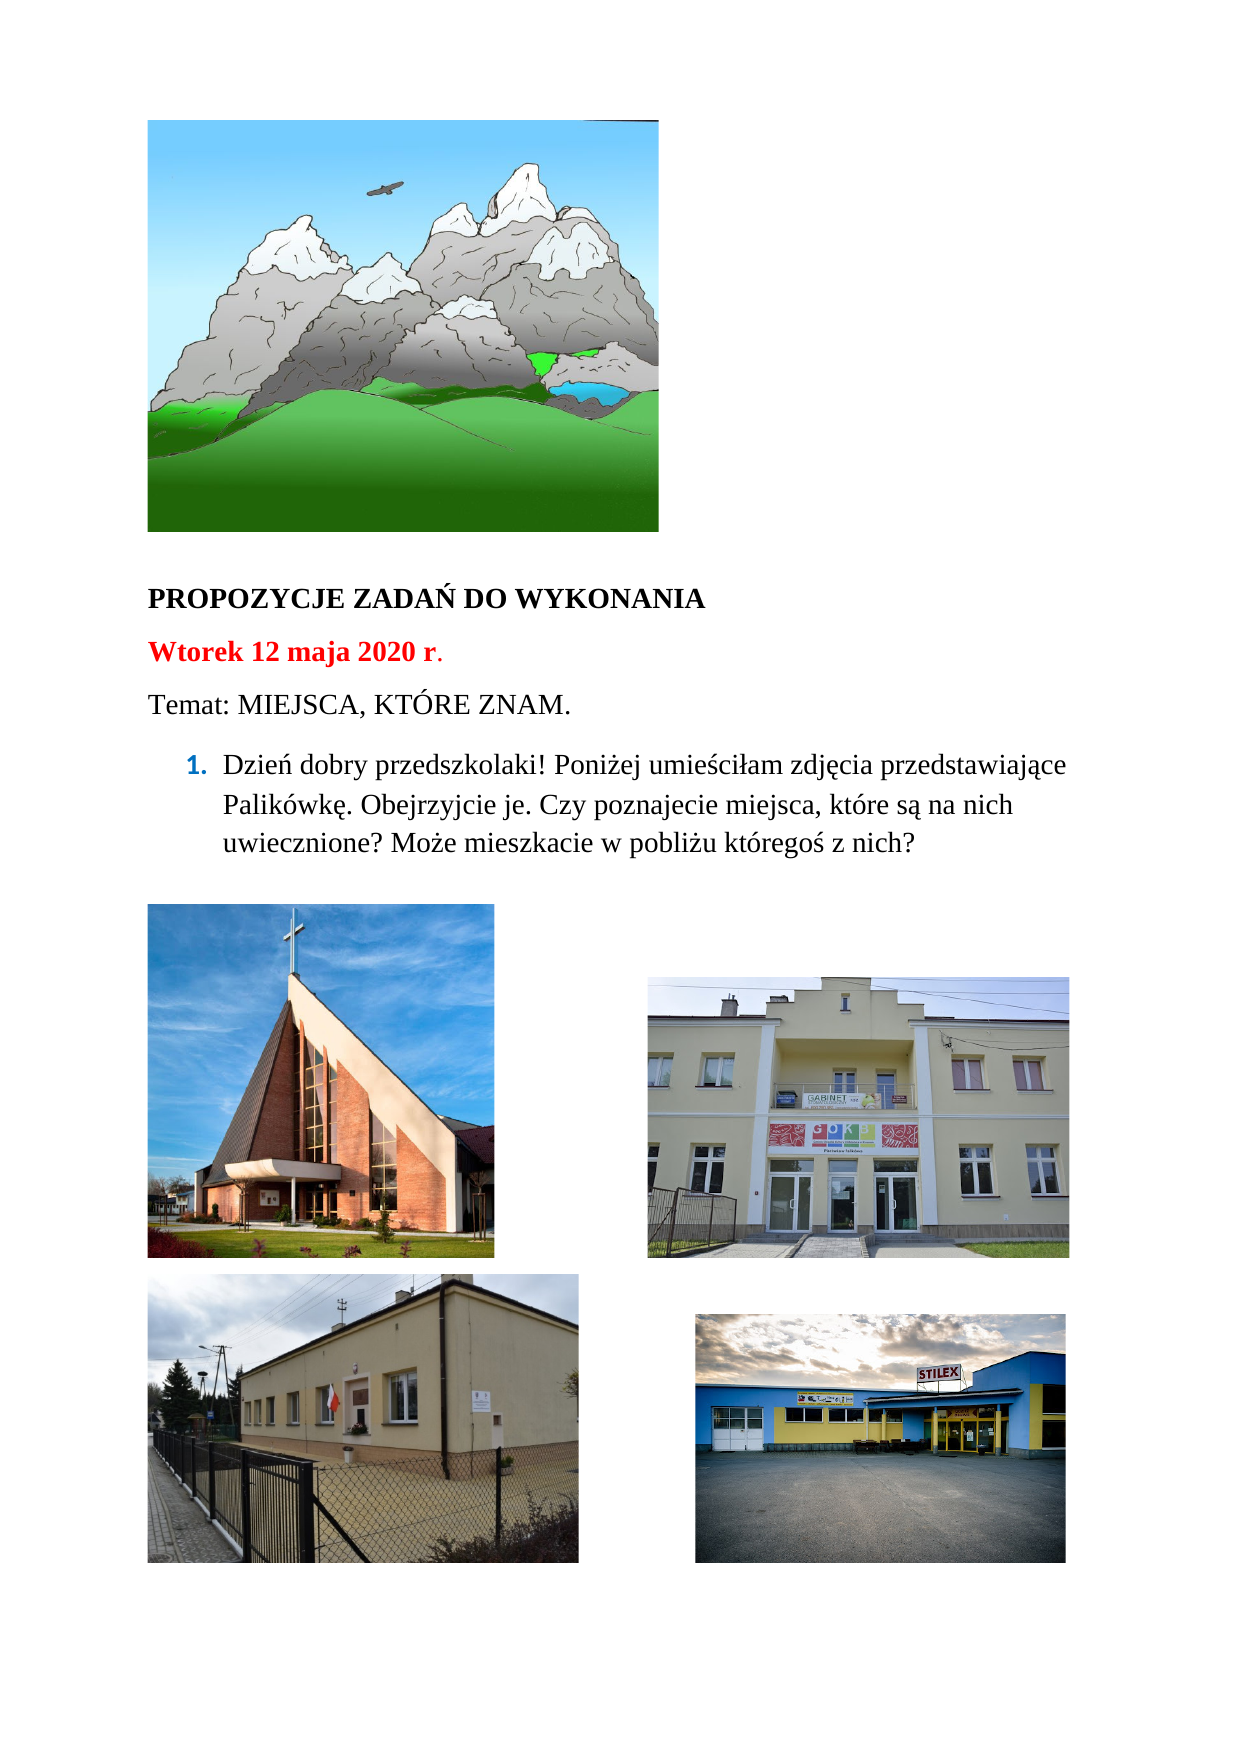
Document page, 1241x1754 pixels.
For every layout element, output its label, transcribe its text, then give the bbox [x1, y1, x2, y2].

text Temat: MIEJSCA, KTÓRE ZNAM. [148, 687, 1093, 720]
picture [147, 1274, 579, 1563]
picture [647, 977, 1070, 1258]
picture [147, 904, 495, 1258]
text PROPOZYCJE ZADAŃ DO WYKONANIA [148, 581, 1093, 615]
text Wtorek 12 maja 2020 r. [148, 634, 1093, 667]
picture [147, 120, 659, 532]
list Dzień dobry przedszkolaki! Poniżej umieściłam zdjęcia przedstawiające Palikówkę. Obejrzyjcie je. Czy poznajecie miejsca, które są na nich uwiecznione? Może mieszkacie w pobliżu któregoś z nich? [185, 746, 1093, 859]
picture [695, 1314, 1066, 1563]
